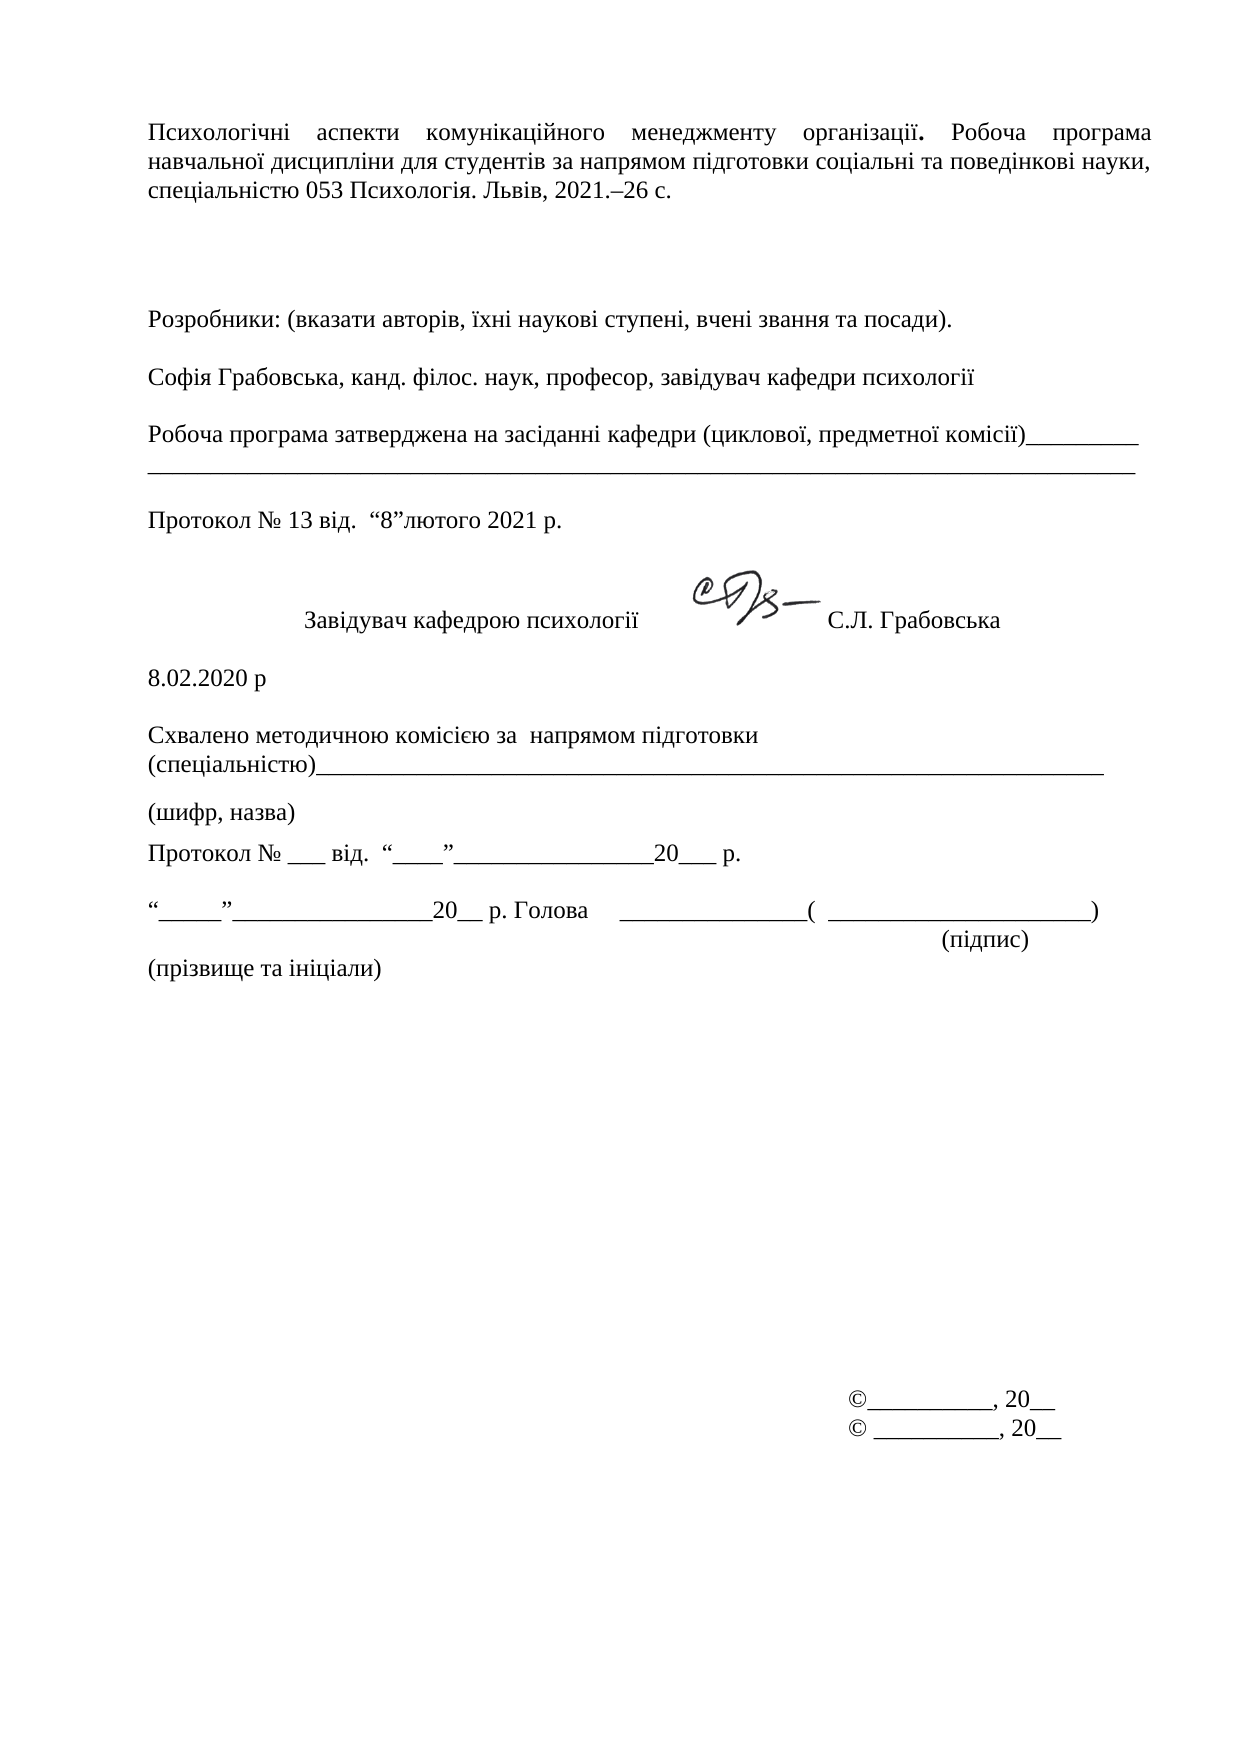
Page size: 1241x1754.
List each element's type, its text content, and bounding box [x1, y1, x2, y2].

text Завідувач кафедрою психології С.Л. Грабовська [148, 563, 1152, 634]
text Протокол № 13 від. “8”лютого 2021 р. [148, 505, 1152, 534]
text Софія Грабовська, канд. філос. наук, професор, завідувач кафедри психології [148, 362, 1152, 390]
text “_____”________________20__ р. Голова _______________( _____________________) [148, 896, 1152, 924]
text __________, 20__ [848, 1413, 1152, 1442]
text (шифр, назва) [148, 778, 1152, 826]
text Схвалено методичною комісією за напрямом підготовки (спеціальністю)_______________________________________________________________ [148, 720, 1152, 778]
text Протокол № ___ від. “____”________________20___ р. [148, 838, 1152, 867]
text (підпис) (прізвище та ініціали) [148, 924, 1152, 982]
text Робоча програма затверджена на засіданні кафедри (циклової, предметної комісії)_________ [148, 419, 1152, 448]
text Розробники: (вказати авторів, їхні наукові ступені, вчені звання та посади). [148, 304, 1152, 333]
picture [682, 562, 822, 629]
text __________, 20__ [848, 1384, 1152, 1413]
text Психологічні аспекти комунікаційного менеджменту організації. Робоча програма навчальної дисципліни для студентів за напрямом підготовки соціальні та поведінкові науки, спеціальністю 053 Психологія. Львів, 2021.‒26 с. [148, 117, 1152, 203]
text 8.02.2020 р [148, 663, 1152, 691]
text _______________________________________________________________________________ [148, 448, 1152, 477]
